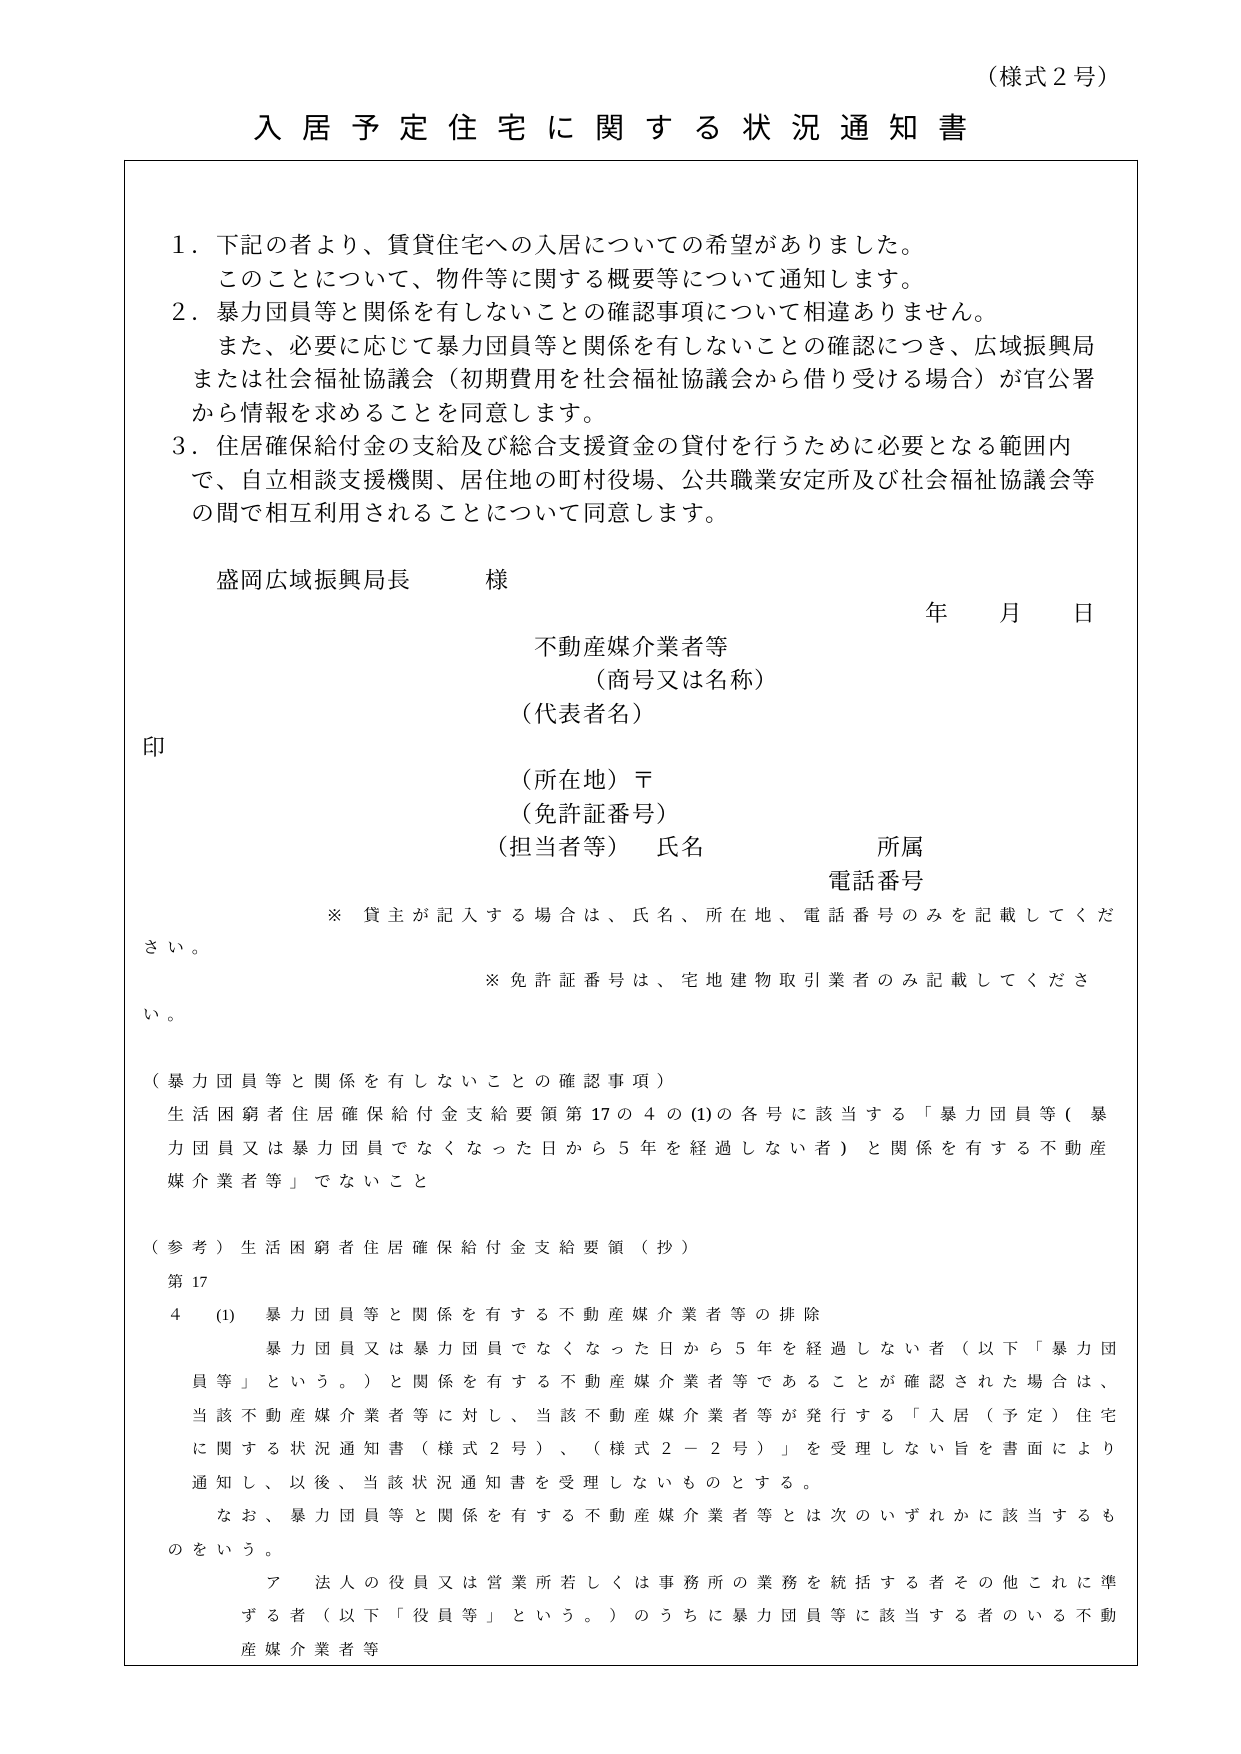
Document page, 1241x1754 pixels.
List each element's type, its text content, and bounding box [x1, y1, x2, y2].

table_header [125, 161, 1137, 1665]
text （様式２号） [118, 59, 1122, 93]
text 入居予定住宅に関する状況通知書 [118, 93, 1122, 159]
